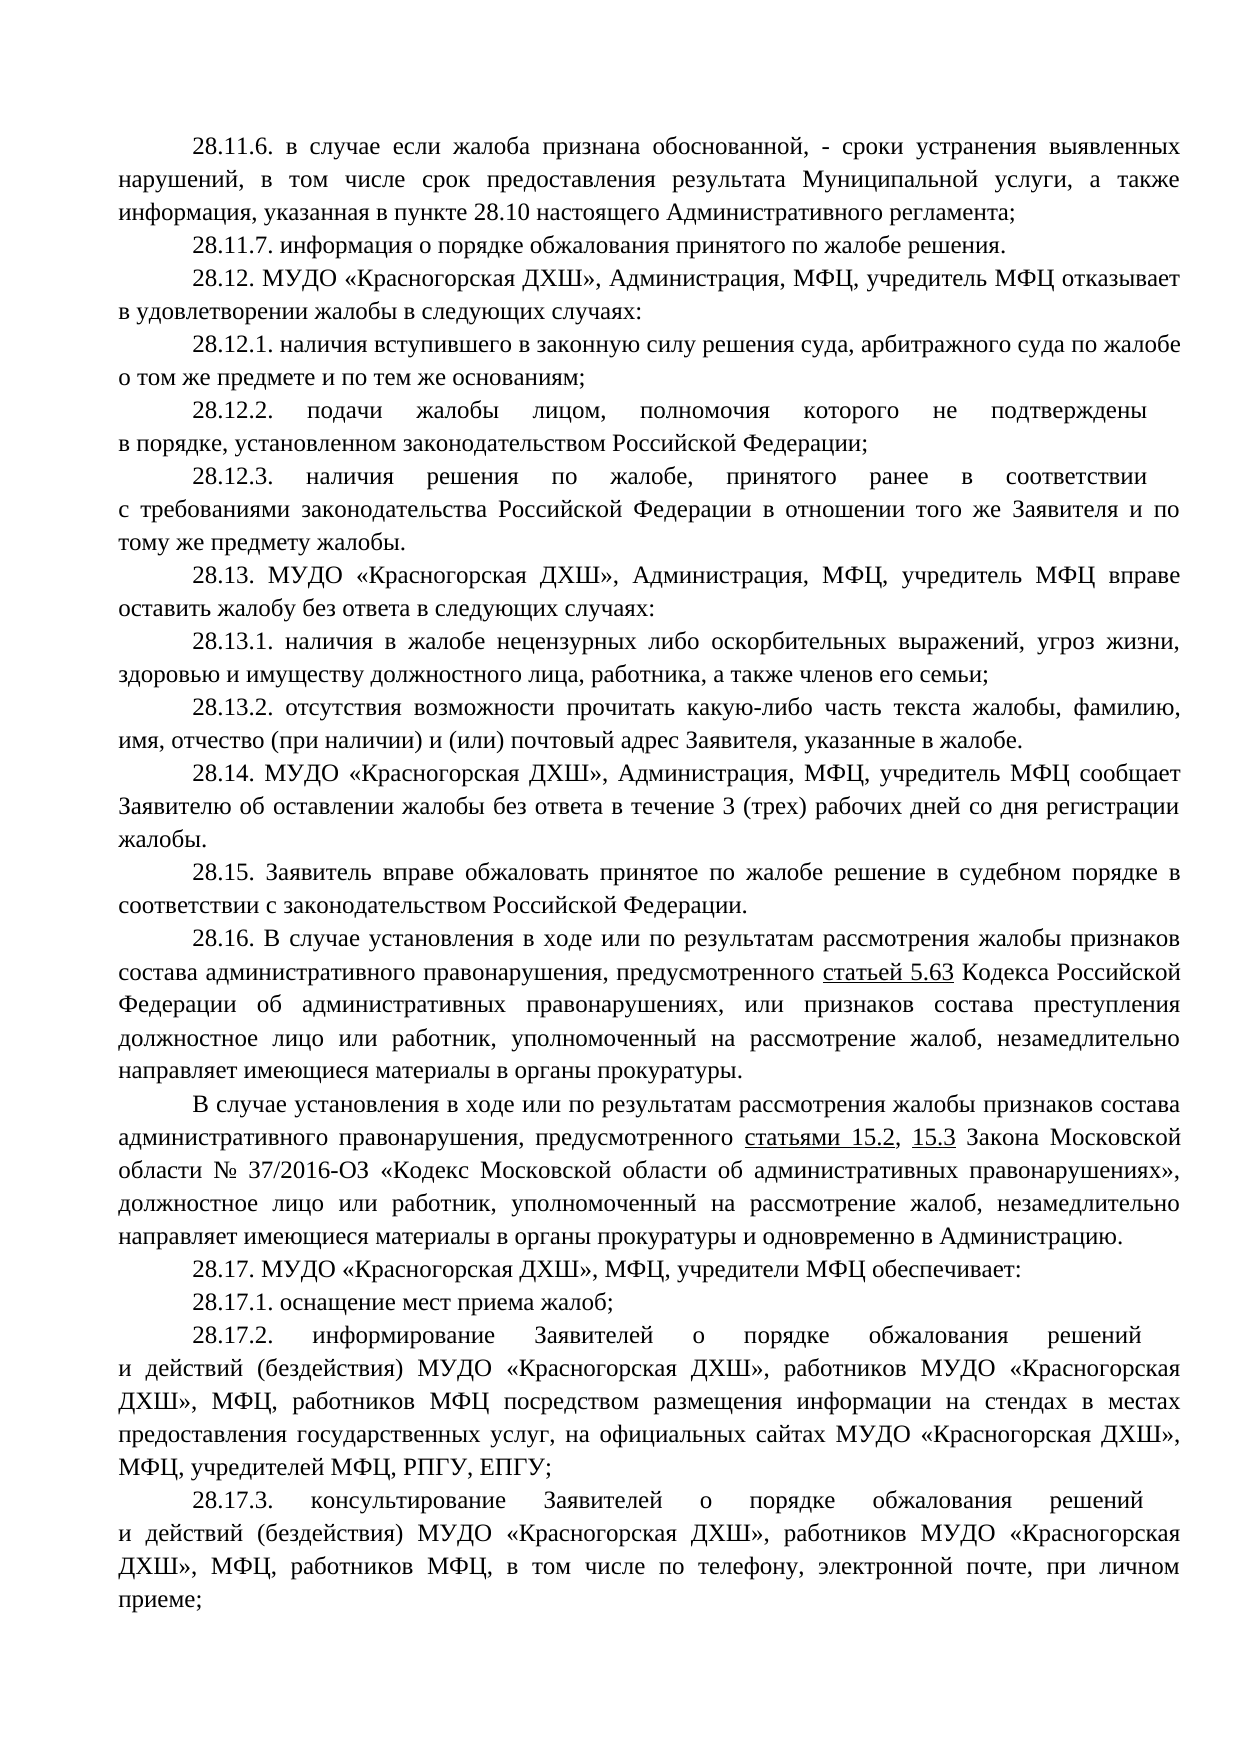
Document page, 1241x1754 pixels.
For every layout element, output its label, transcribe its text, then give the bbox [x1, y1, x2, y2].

text 28.11.6. в случае если жалоба признана обоснованной, - сроки устранения выявленных нарушений, в том числе срок предоставления результата Муниципальной услуги, а также информация, указанная в пункте 28.10 настоящего Административного регламента; [118, 131, 1181, 226]
text 28.11.7. информация о порядке обжалования принятого по жалобе решения. [118, 230, 1181, 259]
text 28.16. В случае установления в ходе или по результатам рассмотрения жалобы признаков состава административного правонарушения, предусмотренного статьей 5.63 Кодекса Российской Федерации об административных правонарушениях, или признаков состава преступления должностное лицо или работник, уполномоченный на рассмотрение жалоб, незамедлительно направляет имеющиеся материалы в органы прокуратуры. [118, 923, 1181, 1084]
text 28.13.2. отсутствия возможности прочитать какую-либо часть текста жалобы, фамилию, имя, отчество (при наличии) и (или) почтовый адрес Заявителя, указанные в жалобе. [118, 692, 1181, 754]
text 28.17.2. информирование Заявителей о порядке обжалования решений и действий (бездействия) МУДО «Красногорская ДХШ», работников МУДО «Красногорская ДХШ», МФЦ, работников МФЦ посредством размещения информации на стендах в местах предоставления государственных услуг, на официальных сайтах МУДО «Красногорская ДХШ», МФЦ, учредителей МФЦ, РПГУ, ЕПГУ; [118, 1320, 1181, 1481]
text 28.12.3. наличия решения по жалобе, принятого ранее в соответствии с требованиями законодательства Российской Федерации в отношении того же Заявителя и по тому же предмету жалобы. [118, 461, 1181, 556]
text 28.12.2. подачи жалобы лицом, полномочия которого не подтверждены в порядке, установленном законодательством Российской Федерации; [118, 395, 1181, 457]
text 28.17. МУДО «Красногорская ДХШ», МФЦ, учредители МФЦ обеспечивает: [118, 1254, 1181, 1282]
text 28.13. МУДО «Красногорская ДХШ», Администрация, МФЦ, учредитель МФЦ вправе оставить жалобу без ответа в следующих случаях: [118, 560, 1181, 622]
text 28.13.1. наличия в жалобе нецензурных либо оскорбительных выражений, угроз жизни, здоровью и имуществу должностного лица, работника, а также членов его семьи; [118, 626, 1181, 688]
text В случае установления в ходе или по результатам рассмотрения жалобы признаков состава административного правонарушения, предусмотренного статьями 15.2, 15.3 Закона Московской области № 37/2016-ОЗ «Кодекс Московской области об административных правонарушениях», должностное лицо или работник, уполномоченный на рассмотрение жалоб, незамедлительно направляет имеющиеся материалы в органы прокуратуры и одновременно в Администрацию. [118, 1089, 1181, 1249]
text 28.14. МУДО «Красногорская ДХШ», Администрация, МФЦ, учредитель МФЦ сообщает Заявителю об оставлении жалобы без ответа в течение 3 (трех) рабочих дней со дня регистрации жалобы. [118, 758, 1181, 853]
text 28.12.1. наличия вступившего в законную силу решения суда, арбитражного суда по жалобе о том же предмете и по тем же основаниям; [118, 329, 1181, 391]
text 28.15. Заявитель вправе обжаловать принятое по жалобе решение в судебном порядке в соответствии с законодательством Российской Федерации. [118, 857, 1181, 919]
text 28.17.3. консультирование Заявителей о порядке обжалования решений и действий (бездействия) МУДО «Красногорская ДХШ», работников МУДО «Красногорская ДХШ», МФЦ, работников МФЦ, в том числе по телефону, электронной почте, при личном приеме; [118, 1485, 1181, 1613]
text 28.12. МУДО «Красногорская ДХШ», Администрация, МФЦ, учредитель МФЦ отказывает в удовлетворении жалобы в следующих случаях: [118, 263, 1181, 325]
text 28.17.1. оснащение мест приема жалоб; [118, 1287, 1181, 1316]
